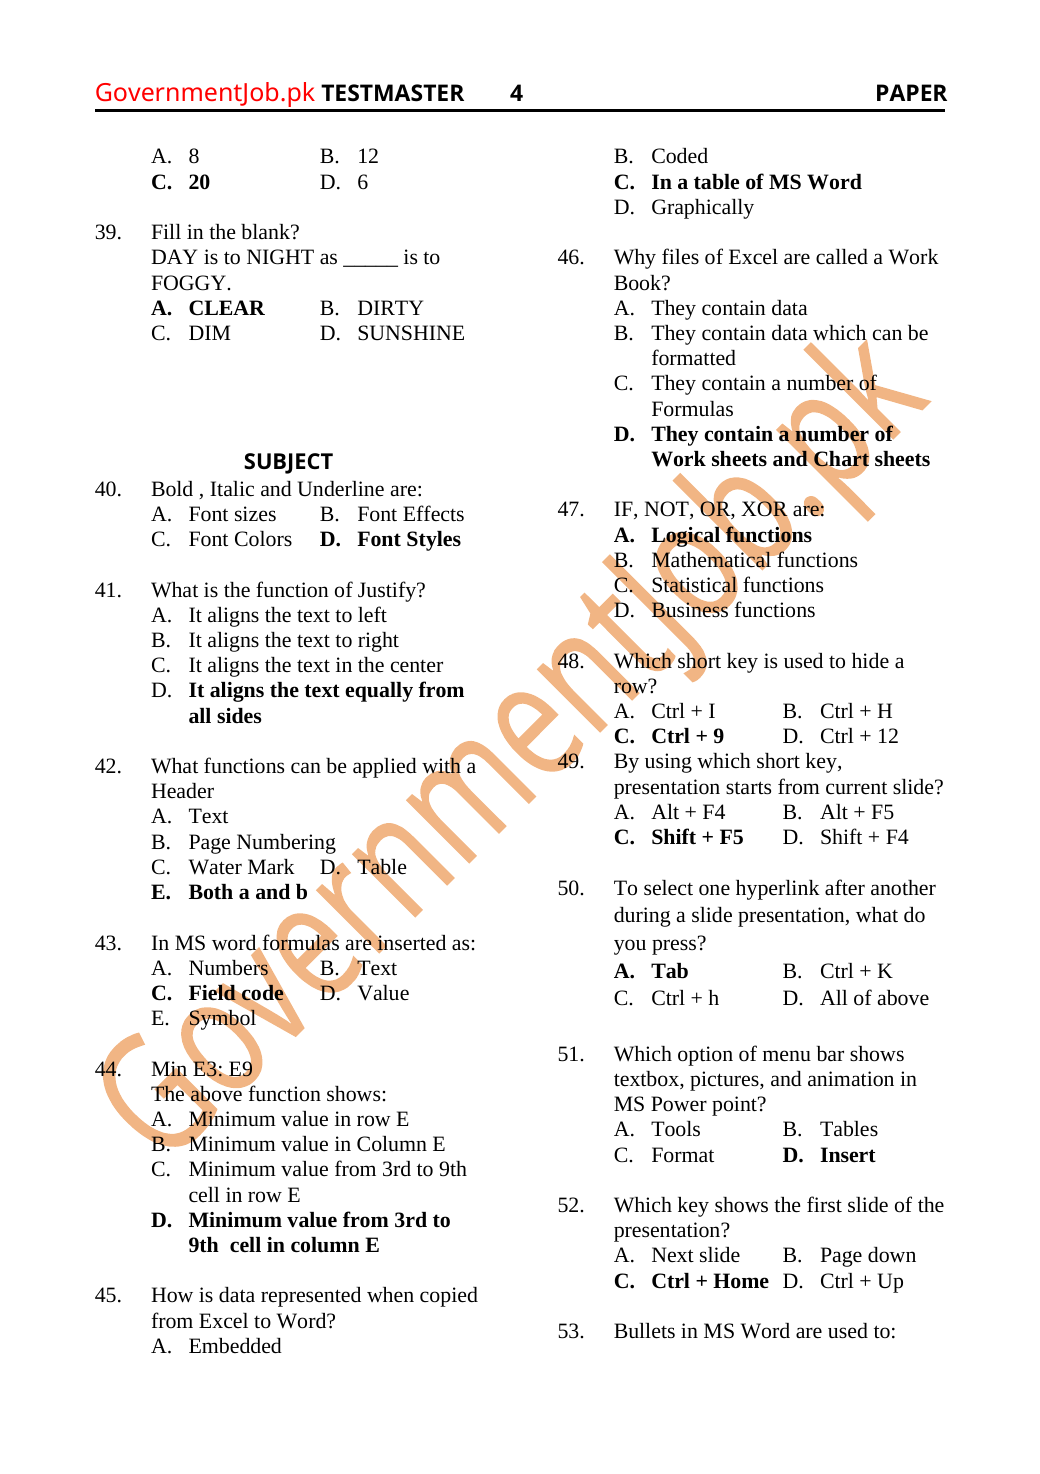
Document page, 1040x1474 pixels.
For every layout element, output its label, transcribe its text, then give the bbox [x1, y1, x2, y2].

text 43. In MS word formulas are inserted as: [94, 929, 482, 955]
text 52. Which key shows the first slide of the presentation? [557, 1192, 945, 1242]
text C. Ctrl + h D. All of above [557, 985, 945, 1011]
text A. They contain data [557, 295, 945, 320]
text A. Tools B. Tables [557, 1116, 945, 1142]
text A. Font sizes B. Font Effects [94, 501, 482, 526]
text B. It aligns the text to right [94, 627, 482, 652]
text E. Symbol [94, 1005, 482, 1030]
text 48. Which short key is used to hide a row? [557, 648, 945, 698]
text 53. Bullets in MS Word are used to: [557, 1318, 945, 1343]
text The above function shows: [94, 1081, 482, 1106]
text 40. Bold , Italic and Underline are: [94, 476, 482, 501]
text 46. Why files of Excel are called a Work Book? [557, 244, 945, 295]
text A. Numbers B. Text [94, 955, 482, 980]
text DAY is to NIGHT as _____ is to FOGGY. [94, 244, 482, 295]
text C. Ctrl + Home D. Ctrl + Up [557, 1268, 945, 1293]
text C. Format D. Insert [557, 1142, 945, 1167]
text 47. IF, NOT, OR, XOR are: [557, 496, 945, 522]
text E. Both a and b [94, 879, 482, 904]
text C. They contain a number of Formulas [557, 370, 945, 421]
text D. Business functions [557, 597, 945, 622]
text C. Field code D. Value [94, 980, 482, 1005]
text B. Minimum value in Column E [94, 1131, 482, 1156]
text D. Minimum value from 3rd to 9th cell in column E [94, 1207, 482, 1257]
text 49. By using which short key, presentation starts from current slide? [557, 748, 945, 799]
text B. They contain data which can be formatted [557, 320, 945, 370]
text A. Embedded [94, 1333, 482, 1358]
text D. Graphically [557, 194, 945, 219]
text D. They contain a number of Work sheets and Chart sheets [557, 421, 945, 471]
text A. Text [94, 803, 482, 829]
text 39. Fill in the blank? [94, 219, 482, 244]
text B. Page Numbering [94, 829, 482, 854]
text C. Statistical functions [557, 572, 945, 597]
text C. Water Mark D. Table [94, 854, 482, 879]
text A. Minimum value in row E [94, 1106, 482, 1131]
text A. 8 B. 12 [94, 143, 482, 169]
text C. It aligns the text in the center [94, 652, 482, 677]
text A. Logical functions [557, 522, 945, 547]
text 42. What functions can be applied with a Header [94, 753, 482, 803]
text 51. Which option of menu bar shows textbox, pictures, and animation in MS Power point? [557, 1041, 945, 1116]
text A. Ctrl + I B. Ctrl + H [557, 698, 945, 723]
text D. It aligns the text equally from all sides [94, 677, 482, 728]
text 41. What is the function of Justify? [94, 577, 482, 602]
text 44. Min E3: E9 [94, 1056, 482, 1081]
text 45. How is data represented when copied from Excel to Word? [94, 1282, 482, 1333]
text C. Minimum value from 3rd to 9th cell in row E [94, 1156, 482, 1207]
text A. CLEAR B. DIRTY [94, 295, 482, 320]
text C. DIM D. SUNSHINE [94, 320, 482, 345]
text C. 20 D. 6 [94, 169, 482, 194]
text A. Tab B. Ctrl + K [557, 958, 945, 983]
text SUBJECT [94, 446, 482, 476]
text A. It aligns the text to left [94, 602, 482, 627]
text B. Coded [557, 143, 945, 169]
text C. In a table of MS Word [557, 169, 945, 194]
text A. Next slide B. Page down [557, 1242, 945, 1268]
text B. Mathematical functions [557, 547, 945, 572]
text A. Alt + F4 B. Alt + F5 [557, 799, 945, 824]
text C. Font Colors D. Font Styles [94, 526, 482, 551]
text 50. To select one hyperlink after another during a slide presentation, what do you press? [557, 874, 945, 955]
text C. Shift + F5 D. Shift + F4 [557, 824, 945, 849]
text C. Ctrl + 9 D. Ctrl + 12 [557, 723, 945, 748]
